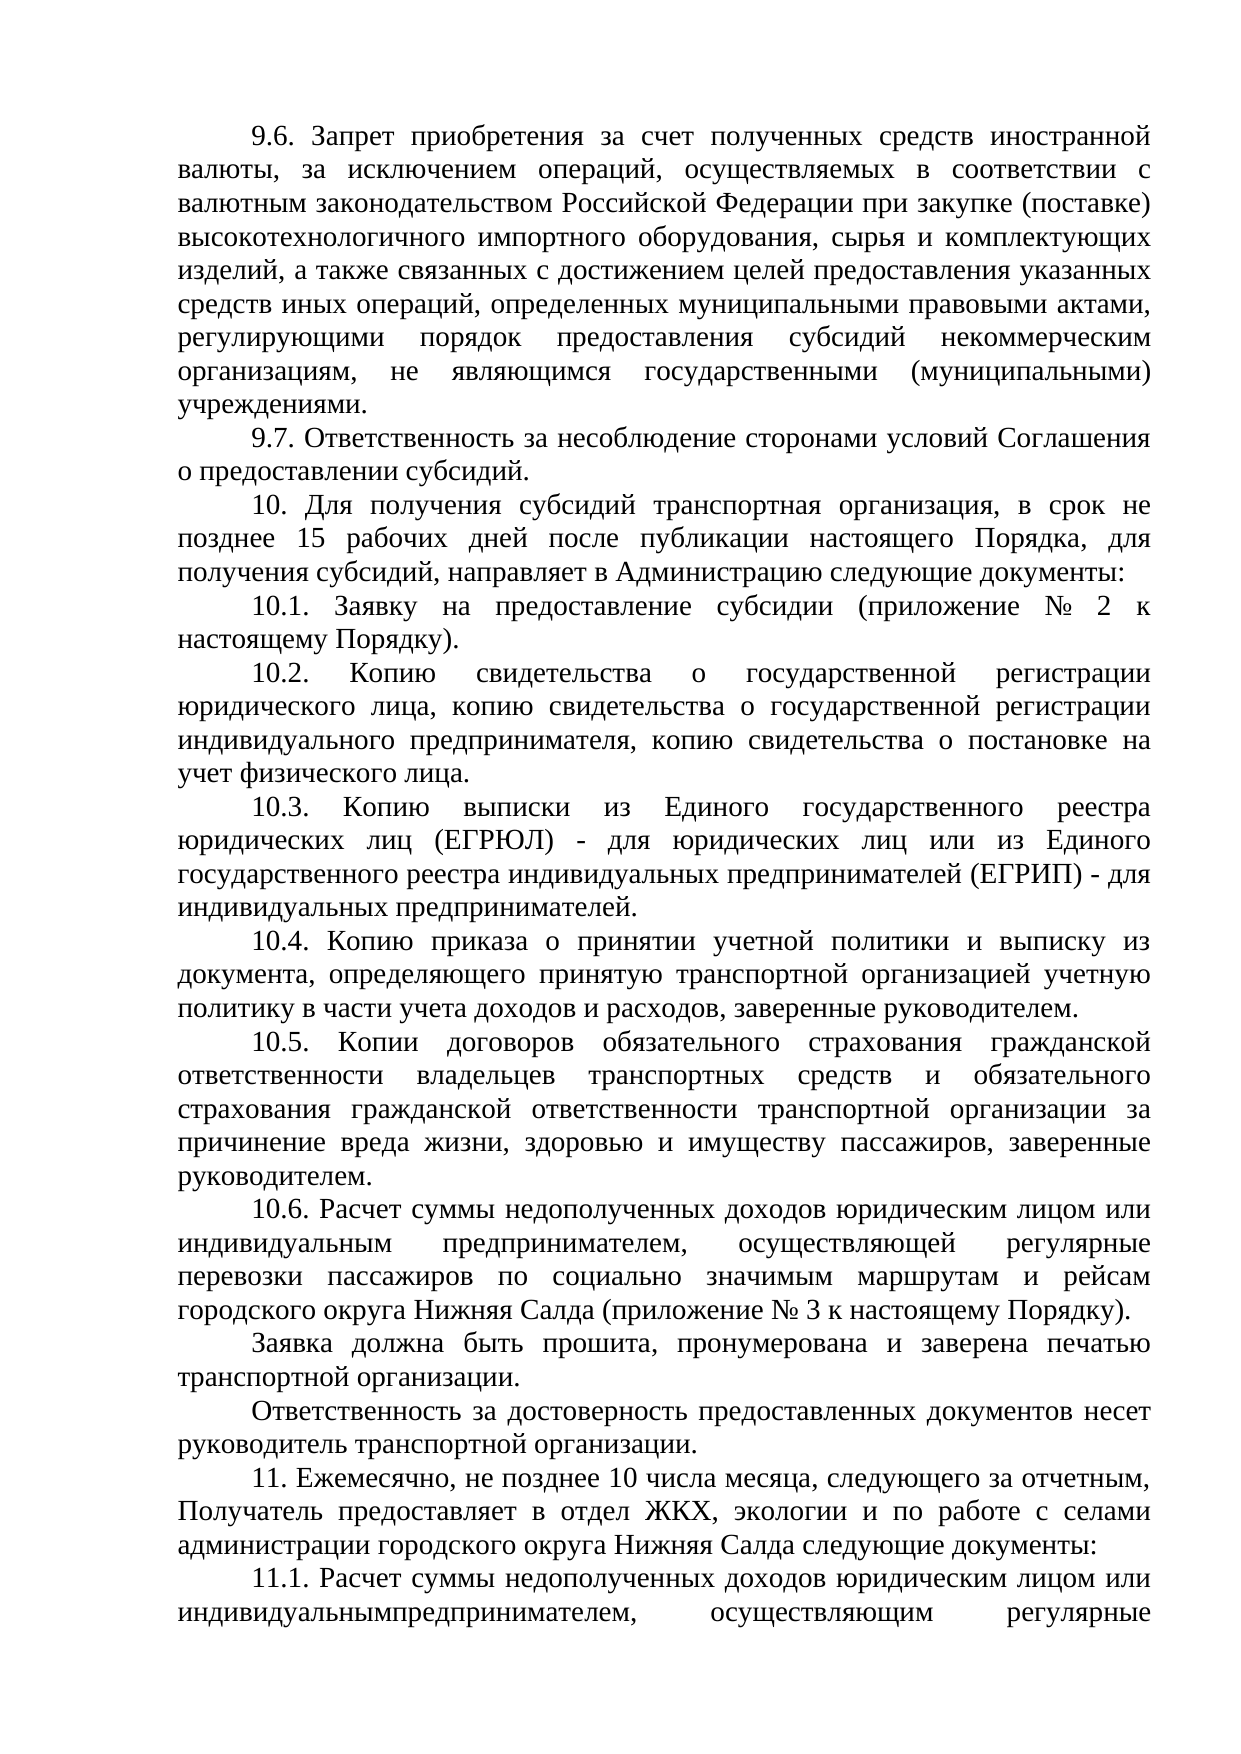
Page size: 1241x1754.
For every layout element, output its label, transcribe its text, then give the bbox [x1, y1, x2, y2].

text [177, 1560, 1152, 1627]
text 9.7. Ответственность за несоблюдение сторонами условий Соглашения о предоставлении субсидий. [177, 420, 1152, 487]
text Ответственность за достоверность предоставленных документов несет руководитель транспортной организации. [177, 1393, 1152, 1460]
text 10.4. Копию приказа о принятии учетной политики и выписку из документа, определяющего принятую транспортной организацией учетную политику в части учета доходов и расходов, заверенные руководителем. [177, 923, 1152, 1024]
text 10.5. Копии договоров обязательного страхования гражданской ответственности владельцев транспортных средств и обязательного страхования гражданской ответственности транспортной организации за причинение вреда жизни, здоровью и имуществу пассажиров, заверенные руководителем. [177, 1024, 1152, 1191]
text 10.6. Расчет суммы недополученных доходов юридическим лицом или индивидуальным предпринимателем, осуществляющей регулярные перевозки пассажиров по социально значимым маршрутам и рейсам городского округа Нижняя Салда (приложение № 3 к настоящему Порядку). [177, 1191, 1152, 1326]
text Заявка должна быть прошита, пронумерована и заверена печатью транспортной организации. [177, 1326, 1152, 1393]
text 9.6. Запрет приобретения за счет полученных средств иностранной валюты, за исключением операций, осуществляемых в соответствии с валютным законодательством Российской Федерации при закупке (поставке) высокотехнологичного импортного оборудования, сырья и комплектующих изделий, а также связанных с достижением целей предоставления указанных средств иных операций, определенных муниципальными правовыми актами, регулирующими порядок предоставления субсидий некоммерческим организациям, не являющимся государственными (муниципальными) учреждениями. [177, 118, 1152, 420]
text 11. Ежемесячно, не позднее 10 числа месяца, следующего за отчетным, Получатель предоставляет в отдел ЖКХ, экологии и по работе с селами администрации городского округа Нижняя Салда следующие документы: [177, 1460, 1152, 1560]
text 10. Для получения субсидий транспортная организация, в срок не позднее 15 рабочих дней после публикации настоящего Порядка, для получения субсидий, направляет в Администрацию следующие документы: [177, 487, 1152, 588]
text 10.2. Копию свидетельства о государственной регистрации юридического лица, копию свидетельства о государственной регистрации индивидуального предпринимателя, копию свидетельства о постановке на учет физического лица. [177, 655, 1152, 789]
text 10.3. Копию выписки из Единого государственного реестра юридических лиц (ЕГРЮЛ) - для юридических лиц или из Единого государственного реестра индивидуальных предпринимателей (ЕГРИП) - для индивидуальных предпринимателей. [177, 789, 1152, 923]
text 10.1. Заявку на предоставление субсидии (приложение № 2 к настоящему Порядку). [177, 588, 1152, 655]
